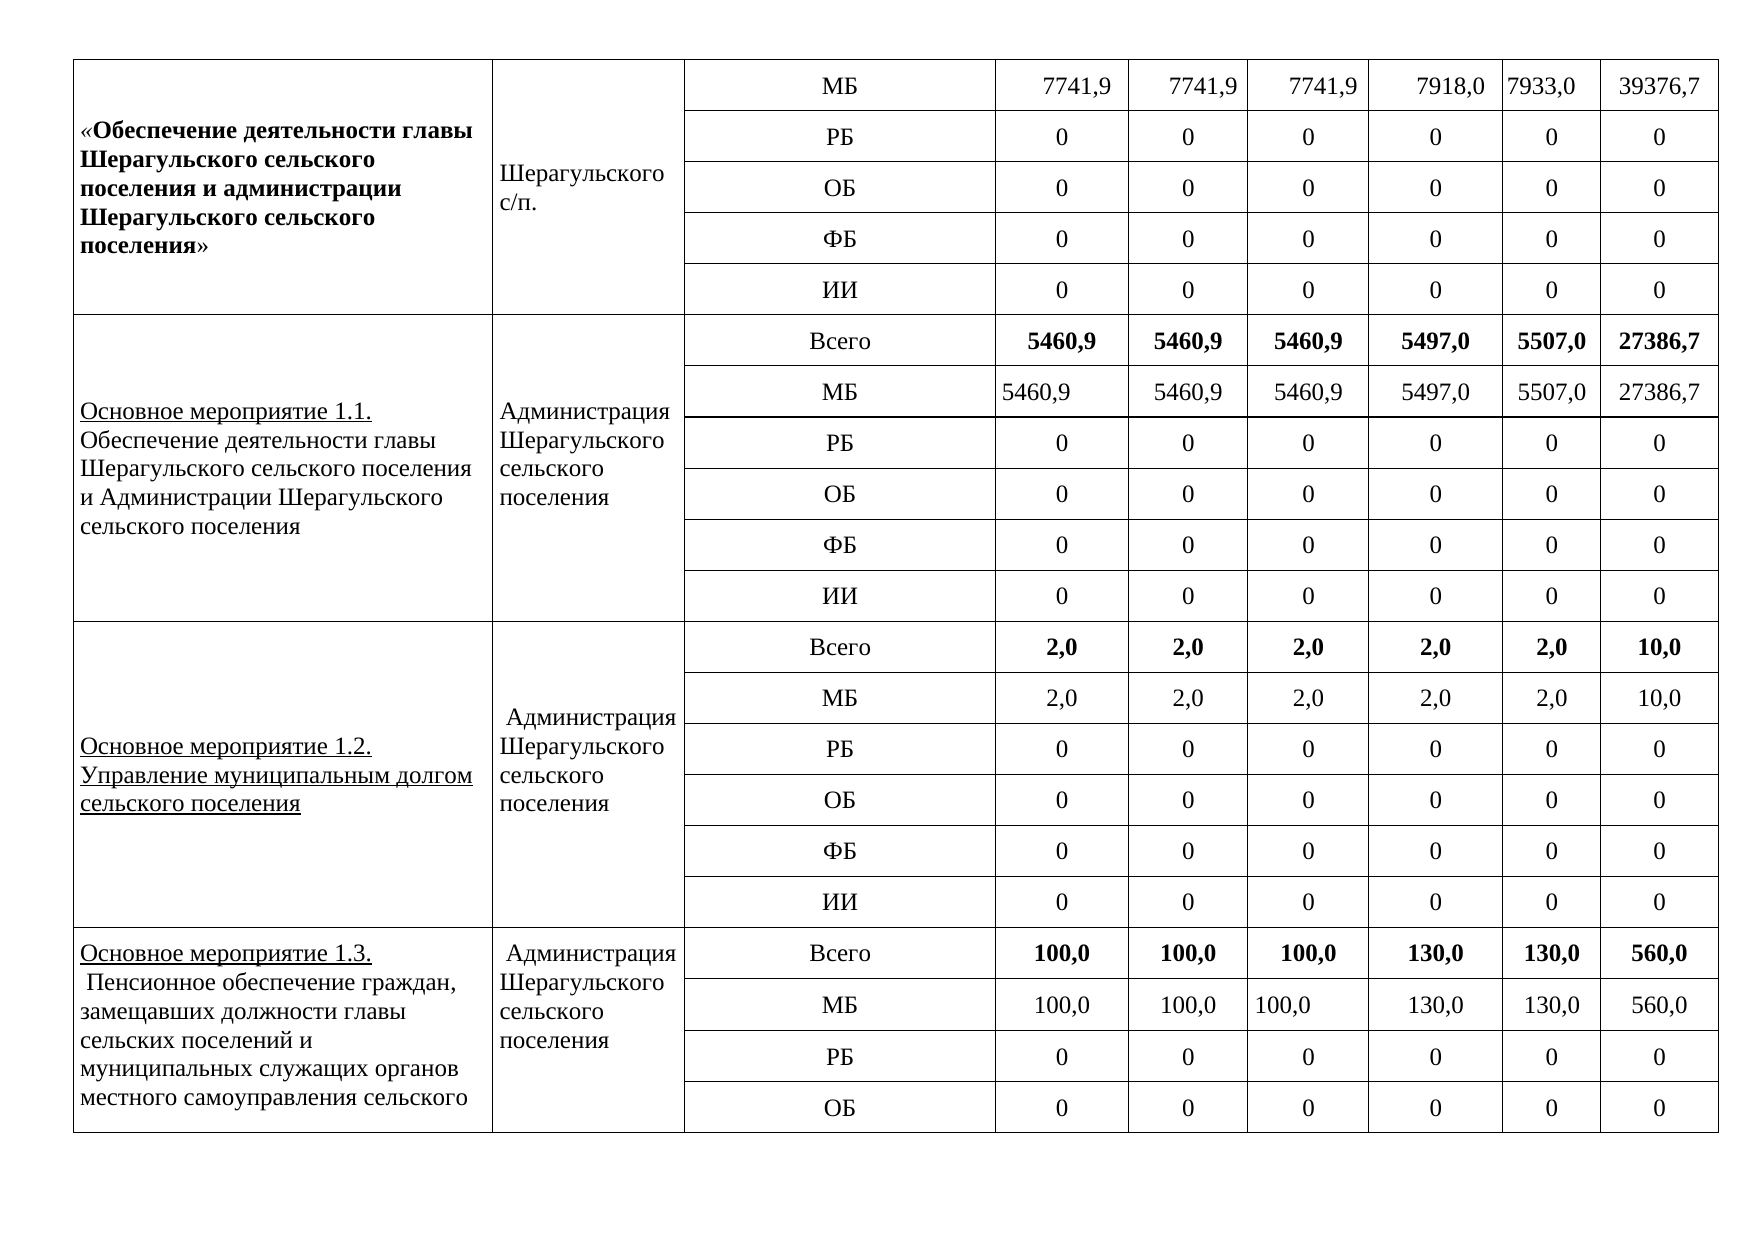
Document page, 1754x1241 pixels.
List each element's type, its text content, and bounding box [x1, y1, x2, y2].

table_cell ИИ [685, 264, 995, 314]
table_cell 0 [1129, 826, 1247, 876]
table_cell 0 [1601, 111, 1718, 161]
table_cell ОБ [685, 1082, 995, 1132]
table_cell 10,0 [1601, 622, 1718, 672]
table_cell 0 [1129, 418, 1247, 467]
table_cell 5460,9 [1248, 366, 1368, 416]
table_cell 0 [1248, 1082, 1368, 1132]
table_cell 0 [996, 469, 1128, 518]
table_cell 0 [1369, 213, 1502, 263]
table_cell 0 [1503, 724, 1600, 774]
table_cell 0 [1248, 418, 1368, 467]
table_cell 0 [996, 1082, 1128, 1132]
table_cell 0 [1248, 469, 1368, 518]
table_cell 0 [1129, 1082, 1247, 1132]
table_cell 0 [1129, 571, 1247, 621]
table_cell 0 [1369, 724, 1502, 774]
table_cell 0 [1129, 213, 1247, 263]
table_cell 5460,9 [996, 315, 1128, 365]
table_cell 100,0 [996, 979, 1128, 1030]
table_cell 560,0 [1601, 979, 1718, 1030]
table_cell 0 [1601, 520, 1718, 569]
table_cell 0 [1248, 162, 1368, 212]
table_cell 5497,0 [1369, 366, 1502, 416]
table_cell РБ [685, 1031, 995, 1081]
table_cell 2,0 [996, 673, 1128, 723]
table_cell 0 [996, 111, 1128, 161]
table_cell 0 [1248, 111, 1368, 161]
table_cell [493, 60, 684, 314]
table_cell 130,0 [1369, 979, 1502, 1030]
table_cell 0 [1129, 520, 1247, 569]
table_cell 5507,0 [1503, 366, 1600, 416]
table_cell 0 [1503, 826, 1600, 876]
table_cell 0 [1369, 264, 1502, 314]
table_cell 0 [1129, 162, 1247, 212]
table_cell 2,0 [1503, 673, 1600, 723]
table_cell 0 [1369, 520, 1502, 569]
table_cell 0 [1129, 775, 1247, 825]
table_cell 5497,0 [1369, 315, 1502, 365]
table_cell ОБ [685, 775, 995, 825]
table_cell 0 [1503, 520, 1600, 569]
table_cell 7741,9 [1129, 60, 1247, 110]
table_cell 0 [1248, 571, 1368, 621]
table_cell 0 [1369, 826, 1502, 876]
table_cell 0 [1601, 724, 1718, 774]
table_cell 0 [1129, 724, 1247, 774]
table_cell 0 [1503, 469, 1600, 518]
table_cell 0 [1369, 775, 1502, 825]
table_cell ФБ [685, 213, 995, 263]
table_cell 0 [996, 213, 1128, 263]
table_cell МБ [685, 366, 995, 416]
table_cell 0 [1248, 877, 1368, 927]
table_cell 2,0 [1503, 622, 1600, 672]
table_cell 2,0 [1129, 622, 1247, 672]
table_cell 0 [1129, 469, 1247, 518]
table_cell Всего [685, 622, 995, 672]
table_cell ОБ [685, 469, 995, 518]
table_cell 100,0 [1248, 928, 1368, 978]
table_cell 0 [1503, 775, 1600, 825]
table_cell 0 [1129, 877, 1247, 927]
table_cell ИИ [685, 571, 995, 621]
table_cell 2,0 [996, 622, 1128, 672]
table_cell Основное мероприятие 1.3. Пенсионное обеспечение граждан, замещавших должности главы сельских поселений и муниципальных служащих органов местного самоуправления сельского поселения [74, 928, 492, 1132]
table_cell 5460,9 [1129, 366, 1247, 416]
table_cell ИИ [685, 877, 995, 927]
table_cell 2,0 [1248, 622, 1368, 672]
table_cell МБ [685, 673, 995, 723]
table_cell 0 [1601, 469, 1718, 518]
table_cell 2,0 [1248, 673, 1368, 723]
table_cell 0 [1248, 826, 1368, 876]
table_cell ОБ [685, 162, 995, 212]
table_cell 7741,9 [996, 60, 1128, 110]
table_cell 2,0 [1129, 673, 1247, 723]
table_cell Основное мероприятие 1.2. Управление муниципальным долгом сельского поселения [74, 622, 492, 927]
table_cell Всего [685, 315, 995, 365]
table_cell 5460,9 [1129, 315, 1247, 365]
table_cell 5460,9 [1248, 315, 1368, 365]
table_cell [493, 928, 684, 1132]
table_cell МБ [685, 979, 995, 1030]
table_cell 0 [1503, 571, 1600, 621]
table_cell 0 [1601, 213, 1718, 263]
table_cell 0 [996, 162, 1128, 212]
table_cell 0 [1248, 264, 1368, 314]
table_cell 0 [1369, 1082, 1502, 1132]
table_cell 0 [996, 826, 1128, 876]
table_cell 7933,0 [1503, 60, 1600, 110]
table_cell 0 [1503, 418, 1600, 467]
table_cell 0 [996, 1031, 1128, 1081]
table_cell 0 [1129, 111, 1247, 161]
table_cell Основное мероприятие 1.1. Обеспечение деятельности главы Шерагульского сельского поселения и Администрации Шерагульского сельского поселения [74, 315, 492, 621]
table_cell 100,0 [1129, 928, 1247, 978]
table_cell 0 [1601, 162, 1718, 212]
table_cell МБ [685, 60, 995, 110]
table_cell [74, 60, 492, 314]
table_cell 0 [1601, 775, 1718, 825]
table_cell 0 [1248, 724, 1368, 774]
table_cell 0 [1503, 111, 1600, 161]
table_cell 130,0 [1369, 928, 1502, 978]
table_cell Всего [685, 928, 995, 978]
table_cell 7918,0 [1369, 60, 1502, 110]
table_cell 5507,0 [1503, 315, 1600, 365]
table_cell 0 [1601, 418, 1718, 467]
table_cell 0 [1503, 1082, 1600, 1132]
table_cell 0 [1503, 877, 1600, 927]
table_cell РБ [685, 418, 995, 467]
table_cell РБ [685, 111, 995, 161]
table_cell РБ [685, 724, 995, 774]
table_cell 0 [1248, 520, 1368, 569]
table_cell 39376,7 [1601, 60, 1718, 110]
table_cell 100,0 [1248, 979, 1368, 1030]
table_cell 0 [1369, 418, 1502, 467]
table_cell Администрация Шерагульского сельского поселения [493, 622, 684, 927]
table_cell 0 [996, 418, 1128, 467]
table_cell 0 [1369, 469, 1502, 518]
table_cell 0 [1601, 264, 1718, 314]
table_cell 0 [1129, 1031, 1247, 1081]
table_cell 100,0 [996, 928, 1128, 978]
table_cell 0 [1369, 162, 1502, 212]
table_cell 0 [1503, 162, 1600, 212]
table_cell 0 [1248, 1031, 1368, 1081]
table_cell 0 [1369, 877, 1502, 927]
table_cell 130,0 [1503, 979, 1600, 1030]
table_cell ФБ [685, 520, 995, 569]
table_cell 0 [1129, 264, 1247, 314]
table_cell 560,0 [1601, 928, 1718, 978]
table_cell 0 [996, 877, 1128, 927]
table_cell 0 [1601, 571, 1718, 621]
table_cell 0 [996, 264, 1128, 314]
table_cell 27386,7 [1601, 315, 1718, 365]
table_cell 0 [1601, 1031, 1718, 1081]
table_cell 27386,7 [1601, 366, 1718, 416]
table_cell 0 [996, 724, 1128, 774]
table_cell 130,0 [1503, 928, 1600, 978]
table_cell 100,0 [1129, 979, 1247, 1030]
table_cell 0 [1248, 213, 1368, 263]
table_cell 0 [996, 520, 1128, 569]
table_cell 10,0 [1601, 673, 1718, 723]
table_cell 0 [1503, 264, 1600, 314]
table_cell 0 [1369, 111, 1502, 161]
table_cell 0 [1369, 1031, 1502, 1081]
table_cell 7741,9 [1248, 60, 1368, 110]
table_cell 0 [1601, 826, 1718, 876]
table_cell 0 [1369, 571, 1502, 621]
table_cell 0 [1503, 213, 1600, 263]
table_cell 2,0 [1369, 673, 1502, 723]
table_cell 2,0 [1369, 622, 1502, 672]
table_cell 5460,9 [996, 366, 1128, 416]
table_cell 0 [1248, 775, 1368, 825]
table_cell ФБ [685, 826, 995, 876]
table_cell 0 [996, 571, 1128, 621]
table_cell 0 [1601, 877, 1718, 927]
table_cell 0 [996, 775, 1128, 825]
table_cell 0 [1503, 1031, 1600, 1081]
table_cell 0 [1601, 1082, 1718, 1132]
table_cell Администрация Шерагульского сельского поселения [493, 315, 684, 621]
